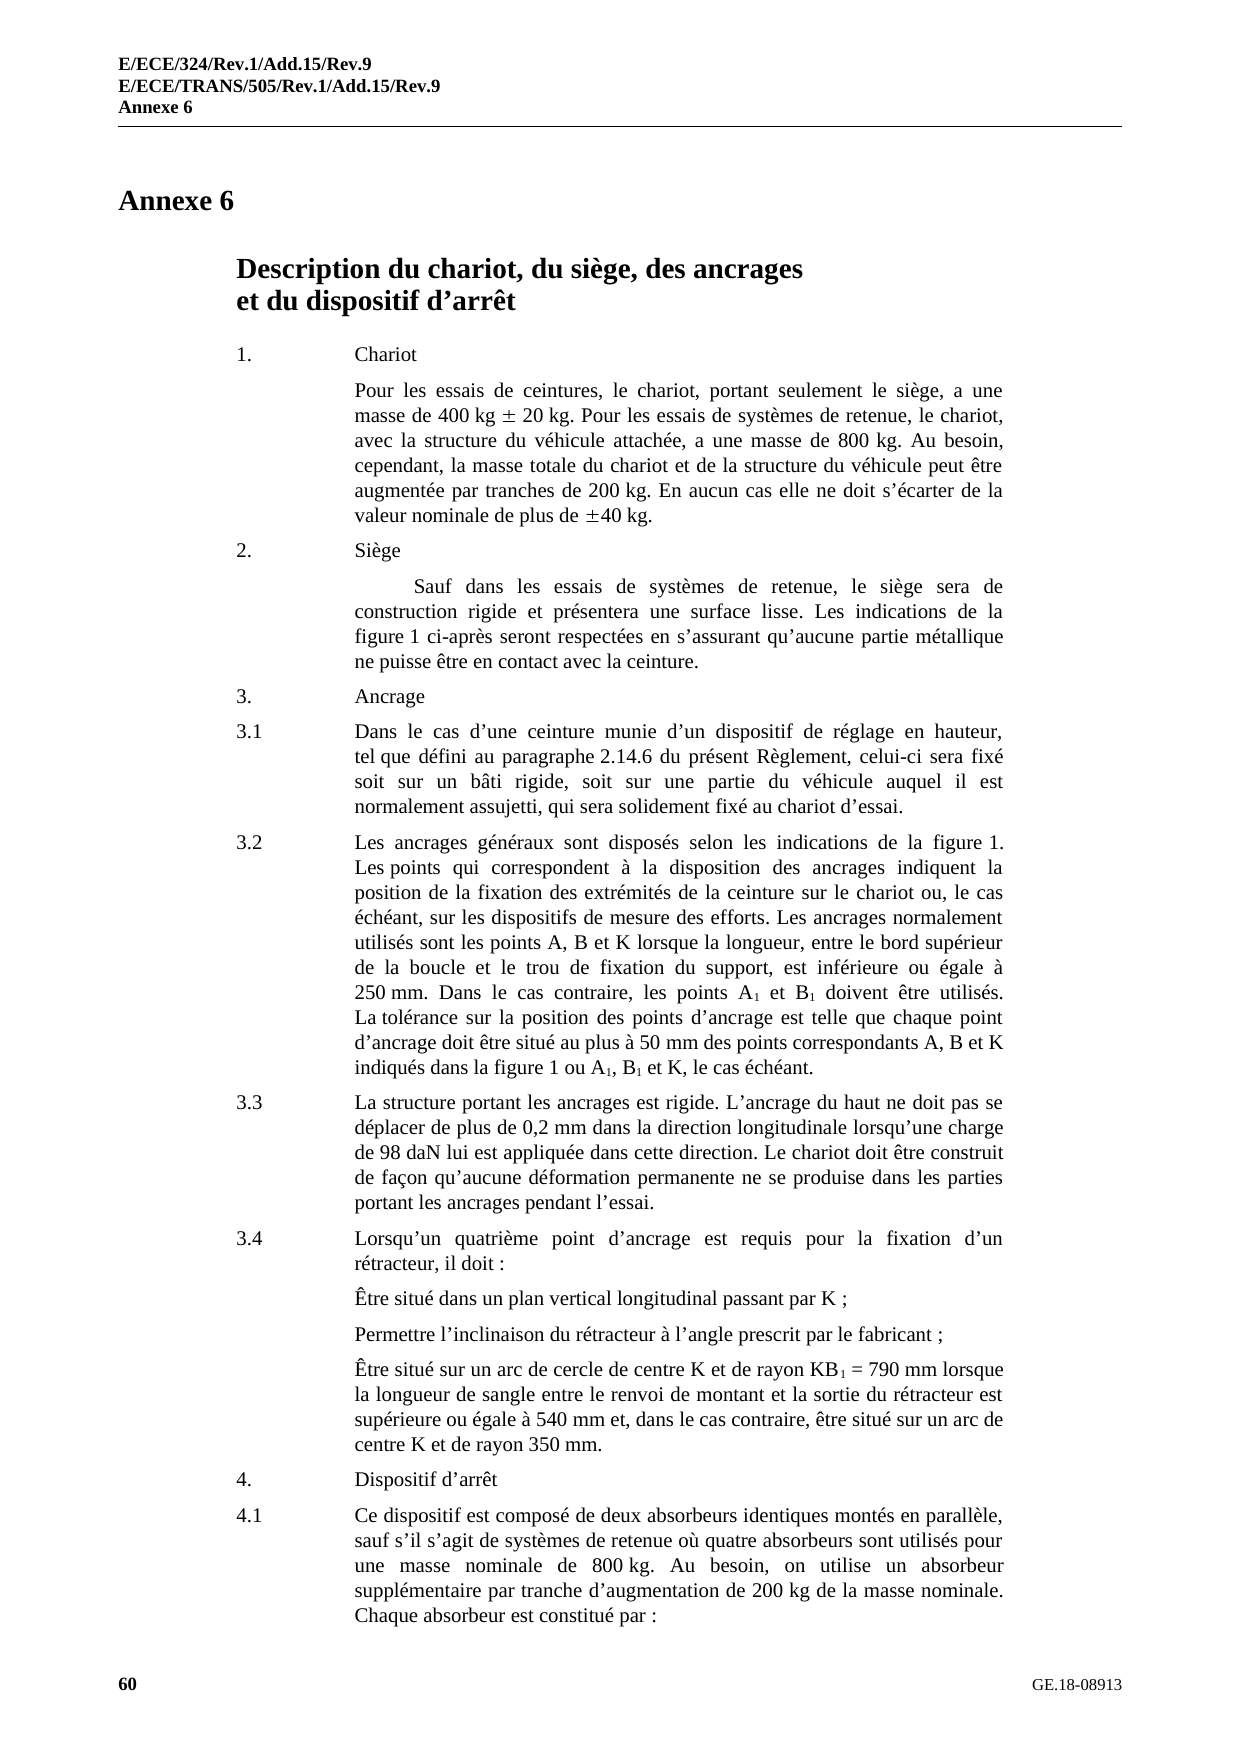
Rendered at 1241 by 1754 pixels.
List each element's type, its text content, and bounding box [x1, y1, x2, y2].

text 3.2 Les ancrages généraux sont disposés selon les indications de la figure 1. Les points qui correspondent à la disposition des ancrages indiquent la position de la fixation des extrémités de la ceinture sur le chariot ou, le cas échéant, sur les dispositifs de mesure des efforts. Les ancrages normalement utilisés sont les points A, B et K lorsque la longueur, entre le bord supérieur de la boucle et le trou de fixation du support, est inférieure ou égale à 250 mm. Dans le cas contraire, les points A1 et B1 doivent être utilisés. La tolérance sur la position des points d’ancrage est telle que chaque point d’ancrage doit être situé au plus à 50 mm des points correspondants A, B et K indiqués dans la figure 1 ou A1, B1 et K, le cas échéant. [236, 829, 1004, 1079]
text 2. Siège [236, 537, 1004, 562]
text Annexe 6 [118, 185, 1004, 216]
text Sauf dans les essais de systèmes de retenue, le siège sera de construction rigide et présentera une surface lisse. Les indications de la figure 1 ci-après seront respectées en s’assurant qu’aucune partie métallique ne puisse être en contact avec la ceinture. [354, 573, 1004, 673]
text 4.1 Ce dispositif est composé de deux absorbeurs identiques montés en parallèle, sauf s’il s’agit de systèmes de retenue où quatre absorbeurs sont utilisés pour une masse nominale de 800 kg. Au besoin, on utilise un absorbeur supplémentaire par tranche d’augmentation de 200 kg de la masse nominale. Chaque absorbeur est constitué par : [236, 1502, 1004, 1627]
text 3.1 Dans le cas d’une ceinture munie d’un dispositif de réglage en hauteur, tel que défini au paragraphe 2.14.6 du présent Règlement, celui-ci sera fixé soit sur un bâti rigide, soit sur une partie du véhicule auquel il est normalement assujetti, qui sera solidement fixé au chariot d’essai. [236, 718, 1004, 818]
text 3.4 Lorsqu’un quatrième point d’ancrage est requis pour la fixation d’un rétracteur, il doit : [236, 1225, 1004, 1275]
text 3. Ancrage [236, 683, 1004, 708]
text 3.3 La structure portant les ancrages est rigide. L’ancrage du haut ne doit pas se déplacer de plus de 0,2 mm dans la direction longitudinale lorsqu’une charge de 98 daN lui est appliquée dans cette direction. Le chariot doit être construit de façon qu’aucune déformation permanente ne se produise dans les parties portant les ancrages pendant l’essai. [236, 1089, 1004, 1214]
text Permettre l’inclinaison du rétracteur à l’angle prescrit par le fabricant ; [354, 1321, 1004, 1346]
text 1. Chariot [236, 341, 1004, 366]
text Être situé sur un arc de cercle de centre K et de rayon KB1 = 790 mm lorsque la longueur de sangle entre le renvoi de montant et la sortie du rétracteur est supérieure ou égale à 540 mm et, dans le cas contraire, être situé sur un arc de centre K et de rayon 350 mm. [354, 1356, 1004, 1456]
text Être situé dans un plan vertical longitudinal passant par K ; [354, 1285, 1004, 1310]
text 4. Dispositif d’arrêt [236, 1466, 1004, 1491]
text Description du chariot, du siège, des ancrages et du dispositif d’arrêt [118, 254, 1004, 316]
text Pour les essais de ceintures, le chariot, portant seulement le siège, a une masse de 400 kg 20 kg. Pour les essais de systèmes de retenue, le chariot, avec la structure du véhicule attachée, a une masse de 800 kg. Au besoin, cependant, la masse totale du chariot et de la structure du véhicule peut être augmentée par tranches de 200 kg. En aucun cas elle ne doit s’écarter de la valeur nominale de plus de 40 kg. [354, 377, 1004, 527]
